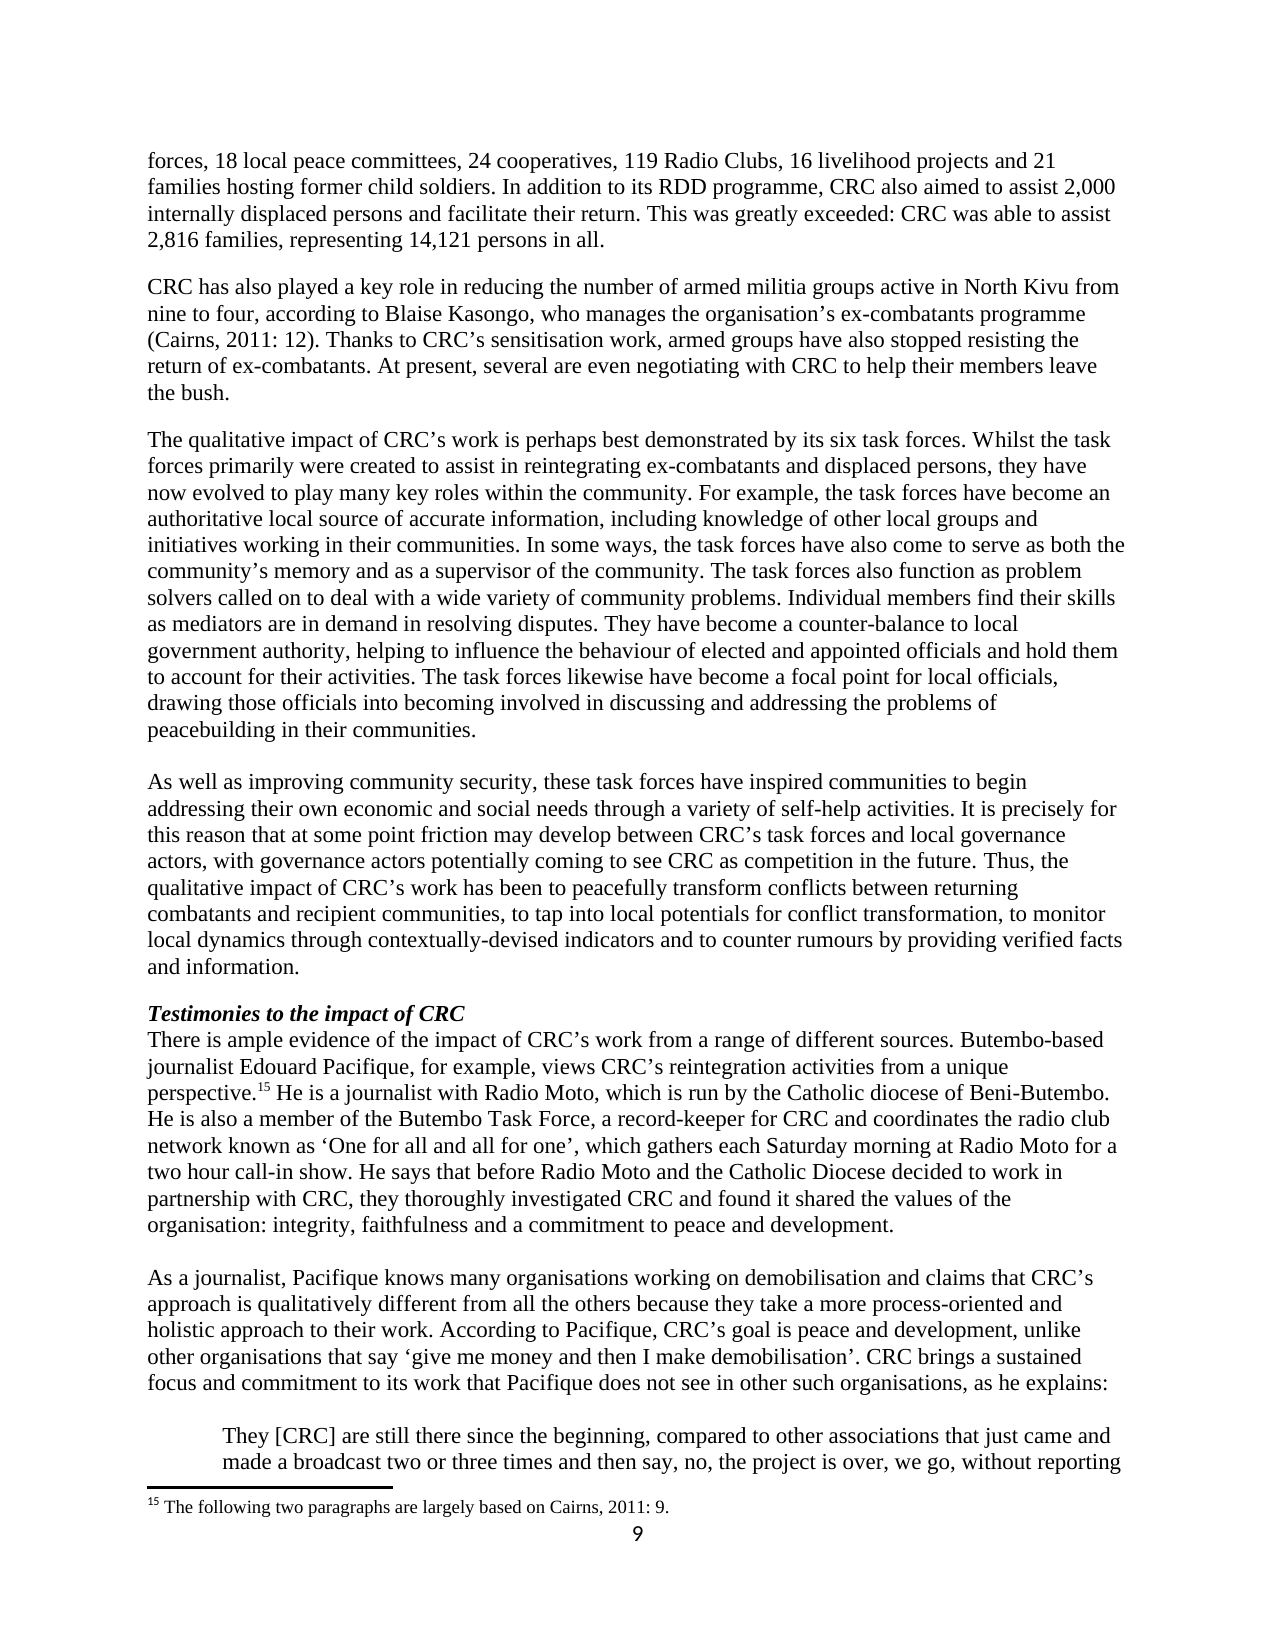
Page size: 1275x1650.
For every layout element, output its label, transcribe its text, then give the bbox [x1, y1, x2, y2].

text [147, 147, 1128, 252]
text There is ample evidence of the impact of CRC’s work from a range of different sources. Butembo-based journalist Edouard Pacifique, for example, views CRC’s reintegration activities from a unique perspective. He is a journalist with Radio Moto, which is run by the Catholic diocese of Beni-Butembo. He is also a member of the Butembo Task Force, a record-keeper for CRC and coordinates the radio club network known as ‘One for all and all for one’, which gathers each Saturday morning at Radio Moto for a two hour call-in show. He says that before Radio Moto and the Catholic Diocese decided to work in partnership with CRC, they thoroughly investigated CRC and found it shared the values of the organisation: integrity, faithfulness and a commitment to peace and development. [147, 1026, 1128, 1237]
text As well as improving community security, these task forces have inspired communities to begin addressing their own economic and social needs through a variety of self-help activities. It is precisely for this reason that at some point friction may develop between CRC’s task forces and local governance actors, with governance actors potentially coming to see CRC as competition in the future. Thus, the qualitative impact of CRC’s work has been to peacefully transform conflicts between returning combatants and recipient communities, to tap into local potentials for conflict transformation, to monitor local dynamics through contextually-devised indicators and to counter rumours by providing verified facts and information. [147, 768, 1128, 979]
text As a journalist, Pacifique knows many organisations working on demobilisation and claims that CRC’s approach is qualitatively different from all the others because they take a more process-oriented and holistic approach to their work. According to Pacifique, CRC’s goal is peace and development, unlike other organisations that say ‘give me money and then I make demobilisation’. CRC brings a sustained focus and commitment to its work that Pacifique does not see in other such organisations, as he explains: [147, 1264, 1128, 1395]
text CRC has also played a key role in reducing the number of armed militia groups active in North Kivu from nine to four, according to Blaise Kasongo, who manages the organisation’s ex-combatants programme (Cairns, 2011: 12). Thanks to CRC’s sensitisation work, armed groups have also stopped resisting the return of ex-combatants. At present, several are even negotiating with CRC to help their members leave the bush. [147, 273, 1128, 405]
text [222, 1422, 1128, 1474]
text The qualitative impact of CRC’s work is perhaps best demonstrated by its six task forces. Whilst the task forces primarily were created to assist in reintegrating ex-combatants and displaced persons, they have now evolved to play many key roles within the community. For example, the task forces have become an authoritative local source of accurate information, including knowledge of other local groups and initiatives working in their communities. In some ways, the task forces have also come to serve as both the community’s memory and as a supervisor of the community. The task forces also function as problem solvers called on to deal with a wide variety of community problems. Individual members find their skills as mediators are in demand in resolving disputes. They have become a counter-balance to local government authority, helping to influence the behaviour of elected and appointed officials and hold them to account for their activities. The task forces likewise have become a focal point for local officials, drawing those officials into becoming involved in discussing and addressing the problems of peacebuilding in their communities. [147, 426, 1128, 742]
text Testimonies to the impact of CRC [147, 1000, 1128, 1026]
